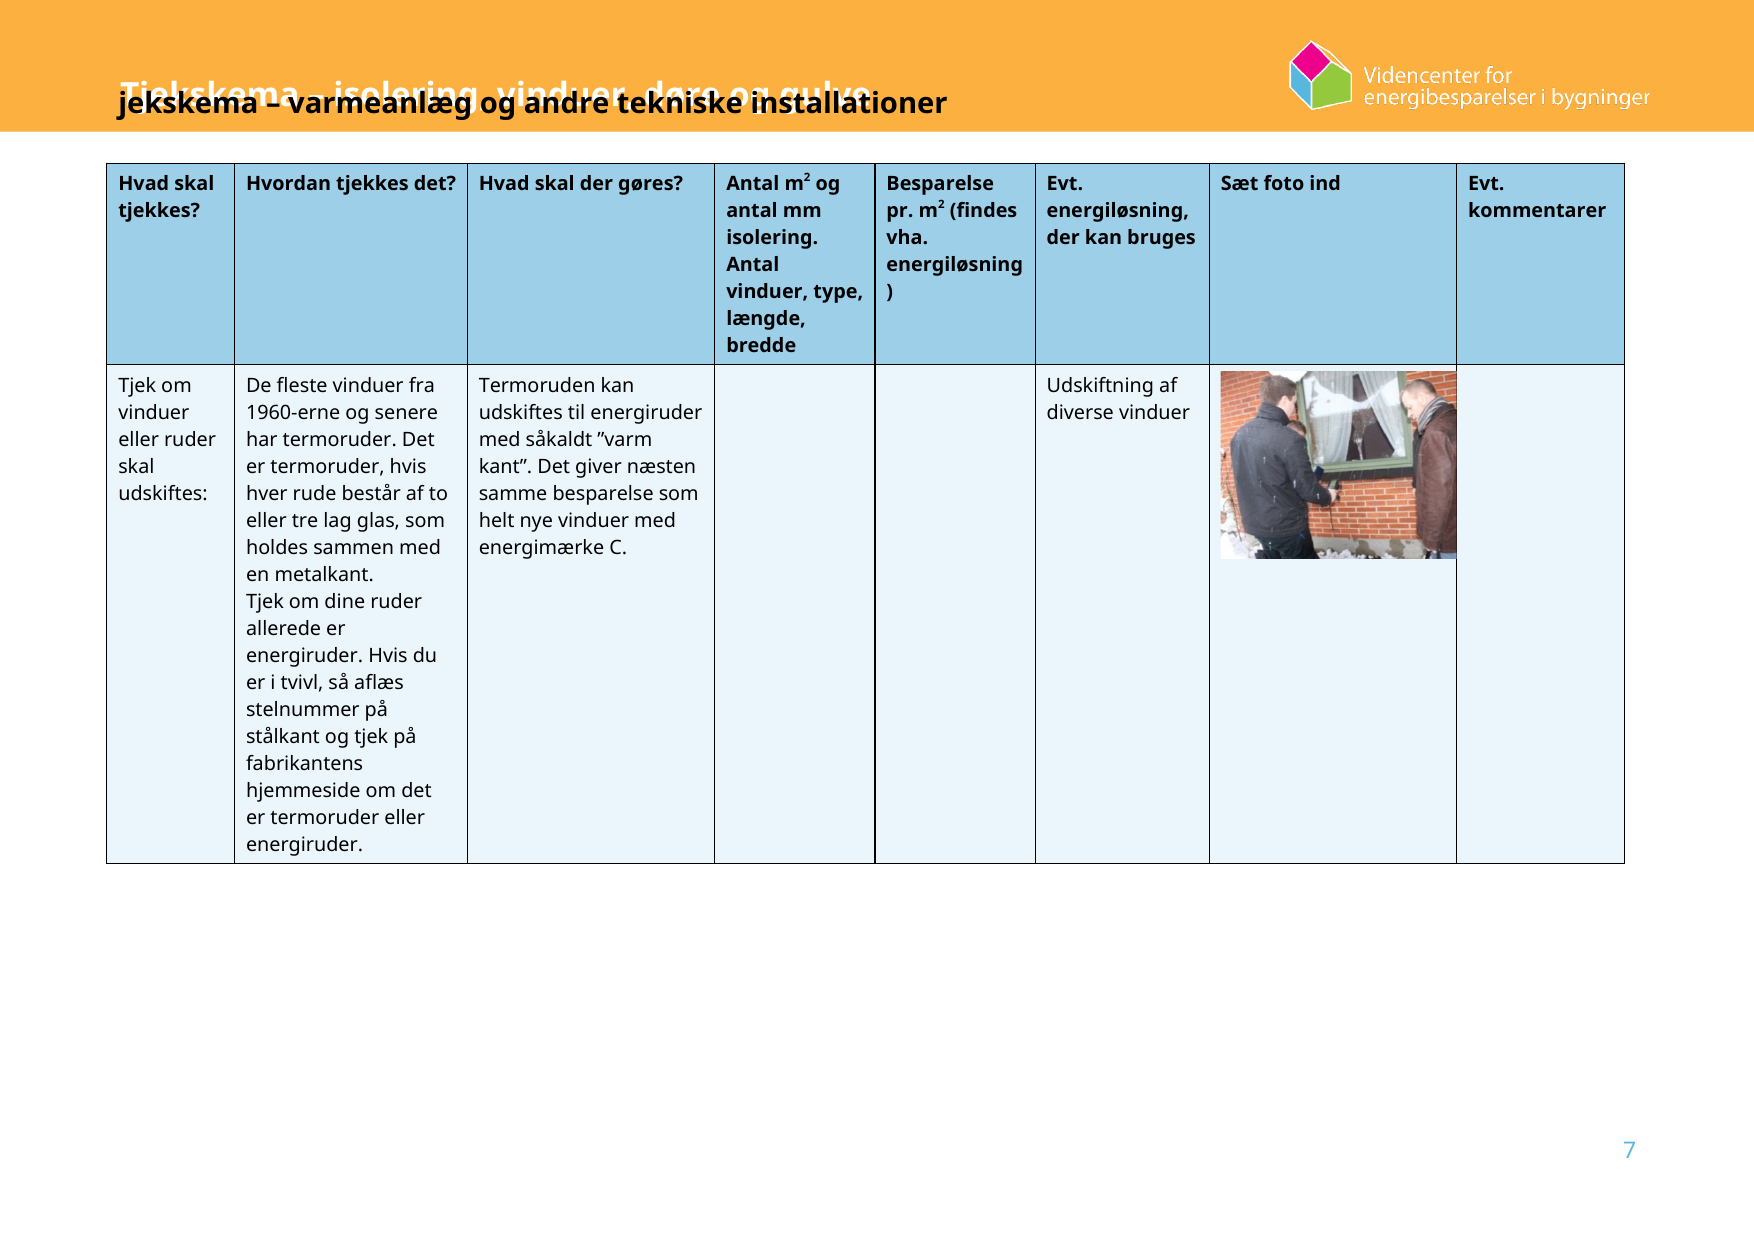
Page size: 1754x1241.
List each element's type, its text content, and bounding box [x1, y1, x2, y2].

table_cell Termoruden kan udskiftes til energiruder med såkaldt ”varm kant”. Det giver næsten samme besparelse som helt nye vinduer med energimærke C. [468, 365, 714, 863]
table_header Hvad skal der gøres? [468, 164, 714, 364]
table_cell [876, 365, 1035, 863]
table_cell Tjek om vinduer eller ruder skal udskiftes: [107, 365, 234, 863]
table_header Evt. kommentarer [1457, 164, 1624, 364]
table_header Sæt foto ind [1210, 164, 1456, 364]
table_header Hvad skal tjekkes? [107, 164, 234, 364]
table_cell [1210, 365, 1456, 863]
picture [1220, 371, 1457, 559]
table_header Hvordan tjekkes det? [235, 164, 467, 364]
table_header Besparelse pr. m2 (findes vha. energiløsning) [876, 164, 1035, 364]
table_cell De fleste vinduer fra 1960-erne og senere har termoruder. Det er termoruder, hvis hver rude består af to eller tre lag glas, som holdes sammen med en metalkant. Tjek om dine ruder allerede er energiruder. Hvis du er i tvivl, så aflæs stelnummer på stålkant og tjek på fabrikantens hjemmeside om det er termoruder eller energiruder. [235, 365, 467, 863]
table_header Evt. energiløsning, der kan bruges [1036, 164, 1209, 364]
table_header Antal m2 og antal mm isolering. Antal vinduer, type, længde, bredde [715, 164, 874, 364]
table_cell [715, 365, 874, 863]
table_cell Udskiftning af diverse vinduer [1036, 365, 1209, 863]
table_cell [1457, 365, 1624, 863]
picture [1289, 40, 1650, 118]
